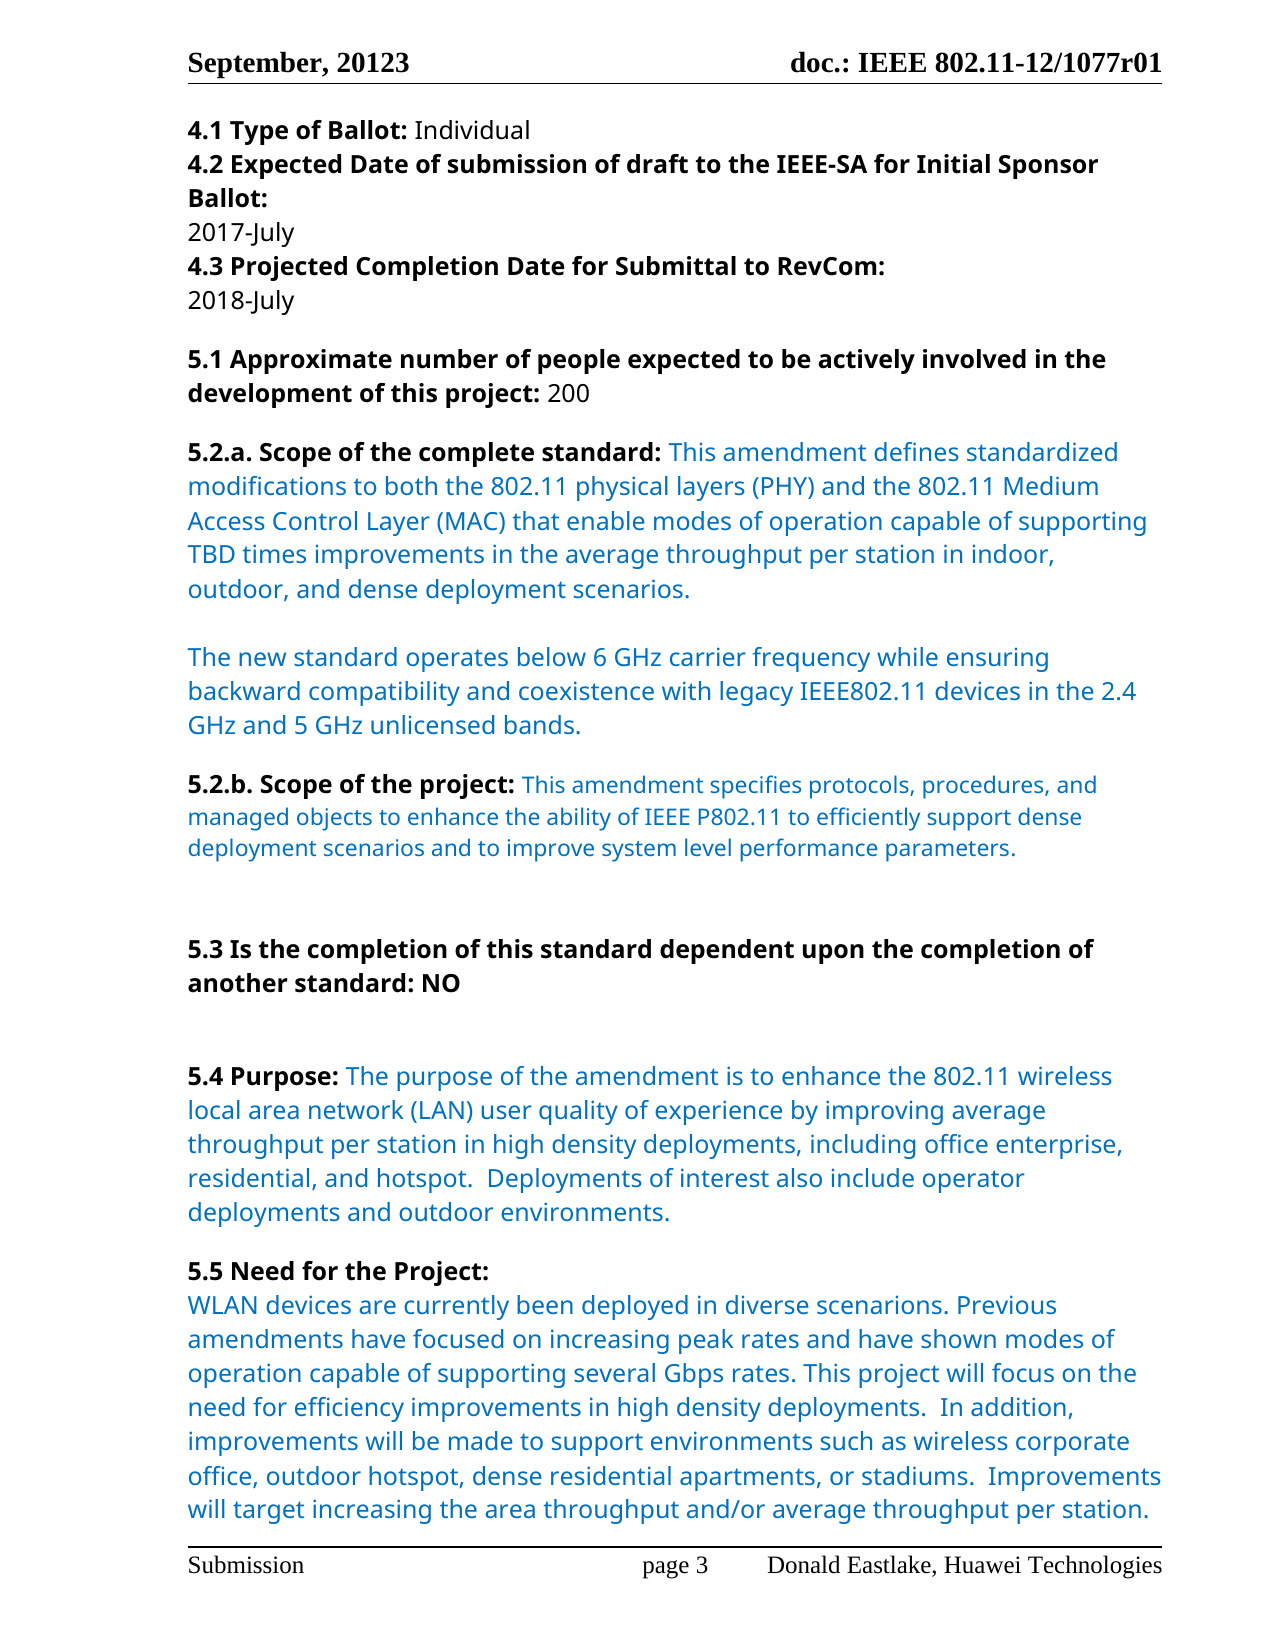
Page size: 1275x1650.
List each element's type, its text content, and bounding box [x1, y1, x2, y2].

text 5.4 Purpose: The purpose of the amendment is to enhance the 802.11 wireless local area network (LAN) user quality of experience by improving average throughput per station in high density deployments, including office enterprise, residential, and hotspot. Deployments of interest also include operator deployments and outdoor environments. [187, 1024, 1162, 1229]
text 4.1 Type of Ballot: Individual 4.2 Expected Date of submission of draft to the IEEE-SA for Initial Sponsor Ballot: 2017-July 4.3 Projected Completion Date for Submittal to RevCom: 2018-July [187, 112, 1162, 317]
text 5.1 Approximate number of people expected to be actively involved in the development of this project: 200 [187, 342, 1162, 410]
text 5.2.a. Scope of the complete standard: This amendment defines standardized modifications to both the 802.11 physical layers (PHY) and the 802.11 Medium Access Control Layer (MAC) that enable modes of operation capable of supporting TBD times improvements in the average throughput per station in indoor, outdoor, and dense deployment scenarios. [187, 435, 1162, 605]
text 5.2.b. Scope of the project: This amendment specifies protocols, procedures, and managed objects to enhance the ability of IEEE P802.11 to efficiently support dense deployment scenarios and to improve system level performance parameters. [187, 767, 1150, 863]
text The new standard operates below 6 GHz carrier frequency while ensuring backward compatibility and coexistence with legacy IEEE802.11 devices in the 2.4 GHz and 5 GHz unlicensed bands. [187, 639, 1162, 742]
text 5.3 Is the completion of this standard dependent upon the completion of another standard: NO [187, 863, 1162, 999]
